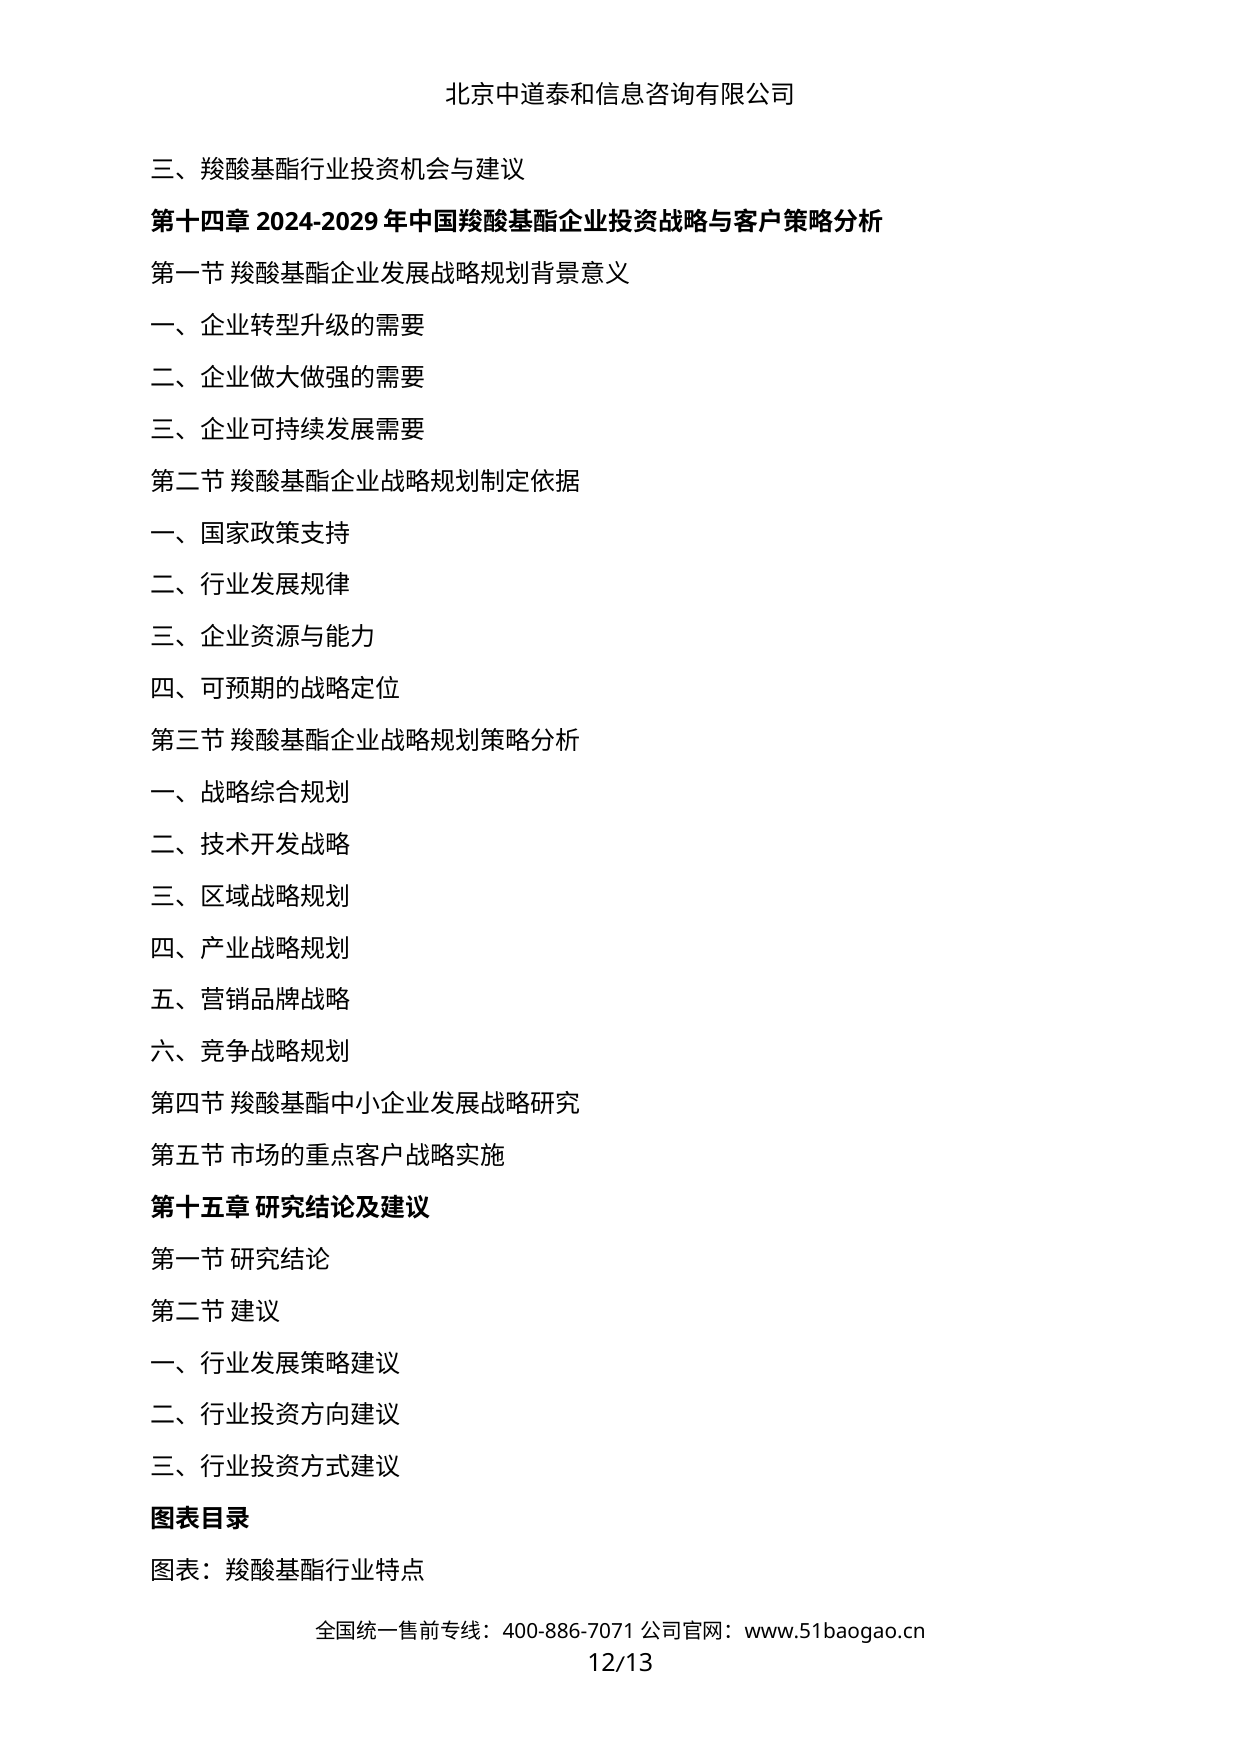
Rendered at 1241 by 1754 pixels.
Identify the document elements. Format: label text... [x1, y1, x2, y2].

text 第十四章 2024-2029年中国羧酸基酯企业投资战略与客户策略分析 [150, 202, 1090, 238]
text 三、羧酸基酯行业投资机会与建议 [150, 150, 1090, 186]
text 图表：羧酸基酯行业特点 [150, 1551, 1090, 1587]
text 六、竞争战略规划 [150, 1032, 1090, 1068]
text 二、行业投资方向建议 [150, 1395, 1090, 1431]
text 一、国家政策支持 [150, 513, 1090, 549]
text 三、企业资源与能力 [150, 617, 1090, 653]
text 三、企业可持续发展需要 [150, 409, 1090, 446]
text 二、技术开发战略 [150, 824, 1090, 861]
text 三、行业投资方式建议 [150, 1447, 1090, 1483]
text 一、战略综合规划 [150, 772, 1090, 809]
text 三、区域战略规划 [150, 876, 1090, 912]
text 第十五章 研究结论及建议 [150, 1187, 1090, 1224]
text 第二节 羧酸基酯企业战略规划制定依据 [150, 461, 1090, 497]
text 五、营销品牌战略 [150, 980, 1090, 1016]
text 图表目录 [150, 1499, 1090, 1535]
text 二、企业做大做强的需要 [150, 357, 1090, 394]
text 第一节 羧酸基酯企业发展战略规划背景意义 [150, 254, 1090, 290]
text 第一节 研究结论 [150, 1239, 1090, 1276]
text 一、行业发展策略建议 [150, 1343, 1090, 1379]
text 四、产业战略规划 [150, 928, 1090, 964]
text 第二节 建议 [150, 1291, 1090, 1327]
text 四、可预期的战略定位 [150, 669, 1090, 705]
text 第五节 市场的重点客户战略实施 [150, 1136, 1090, 1172]
text 第三节 羧酸基酯企业战略规划策略分析 [150, 721, 1090, 757]
text 一、企业转型升级的需要 [150, 306, 1090, 342]
text 第四节 羧酸基酯中小企业发展战略研究 [150, 1084, 1090, 1120]
text 二、行业发展规律 [150, 565, 1090, 601]
